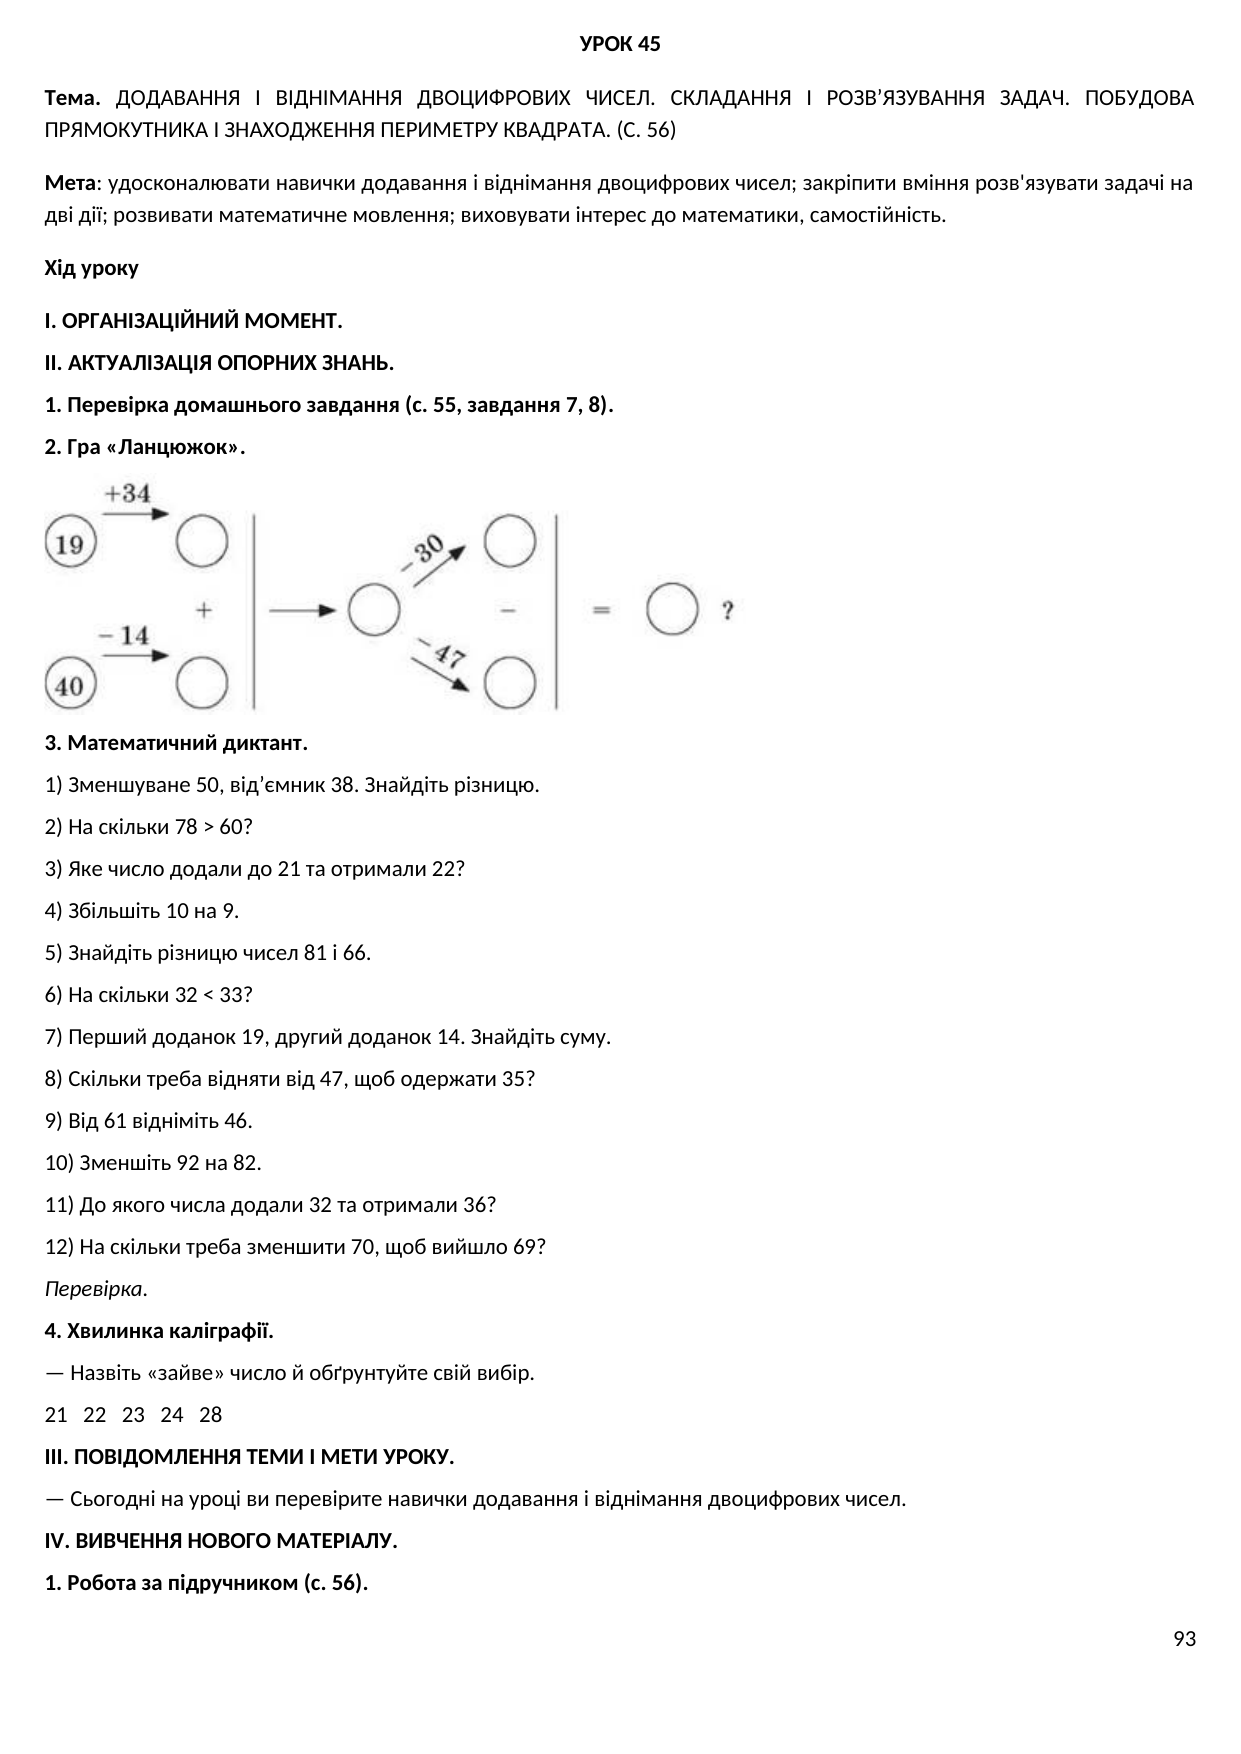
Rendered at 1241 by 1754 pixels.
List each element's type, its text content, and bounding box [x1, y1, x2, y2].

text Мета: удосконалювати навички додавання і віднімання двоцифрових чисел; закріпити вміння розв'язувати задачі на дві дії; розвивати математичне мовлення; виховувати інтерес до математики, самостійність. [44, 168, 1196, 228]
text 12) На скільки треба зменшити 70, щоб вийшло 69? [44, 1232, 1196, 1260]
text Тема. ДОДАВАННЯ І ВІДНІМАННЯ ДВОЦИФРОВИХ ЧИСЕЛ. СКЛАДАННЯ І РОЗВ’ЯЗУВАННЯ ЗАДАЧ. ПОБУДОВА ПРЯМОКУТНИКА І ЗНАХОДЖЕННЯ ПЕРИМЕТРУ КВАДРАТА. (С. 56) [44, 83, 1196, 143]
text 21 22 23 24 28 [44, 1400, 1196, 1428]
text IV. ВИВЧЕННЯ НОВОГО МАТЕРІАЛУ. [44, 1526, 1196, 1554]
text 1) Зменшуване 50, від’ємник 38. Знайдіть різницю. [44, 771, 1196, 798]
text УРОК 45 [44, 29, 1196, 58]
text 6) На скільки 32 < 33? [44, 980, 1196, 1008]
text — Сьогодні на уроці ви перевірите навички додавання і віднімання двоцифрових чисел. [44, 1484, 1196, 1512]
text 11) До якого числа додали 32 та отримали 36? [44, 1190, 1196, 1218]
text III. ПОВІДОМЛЕННЯ ТЕМИ І МЕТИ УРОКУ. [44, 1442, 1196, 1470]
text 4) Збільшіть 10 на 9. [44, 896, 1196, 924]
text Перевірка. [44, 1274, 1196, 1302]
picture [44, 473, 749, 715]
text 2) На скільки 78 > 60? [44, 812, 1196, 841]
text I. ОРГАНІЗАЦІЙНИЙ МОМЕНТ. [44, 306, 1196, 334]
text 4. Хвилинка каліграфії. [44, 1316, 1196, 1344]
text 2. Гра «Ланцюжок». [44, 432, 1196, 460]
text 3) Яке число додали до 21 та отримали 22? [44, 854, 1196, 882]
text II. АКТУАЛІЗАЦІЯ ОПОРНИХ ЗНАНЬ. [44, 348, 1196, 376]
text 8) Скільки треба відняти від 47, щоб одержати 35? [44, 1064, 1196, 1092]
text 5) Знайдіть різницю чисел 81 і 66. [44, 938, 1196, 966]
text 1. Перевірка домашнього завдання (с. 55, завдання 7, 8). [44, 390, 1196, 418]
text 7) Перший доданок 19, другий доданок 14. Знайдіть суму. [44, 1022, 1196, 1050]
text 3. Математичний диктант. [44, 728, 1196, 757]
text 10) Зменшіть 92 на 82. [44, 1148, 1196, 1176]
text 1. Робота за підручником (с. 56). [44, 1568, 1196, 1596]
text 9) Від 61 відніміть 46. [44, 1106, 1196, 1134]
text Хід уроку [44, 253, 1196, 281]
text — Назвіть «зайве» число й обґрунтуйте свій вибір. [44, 1358, 1196, 1386]
